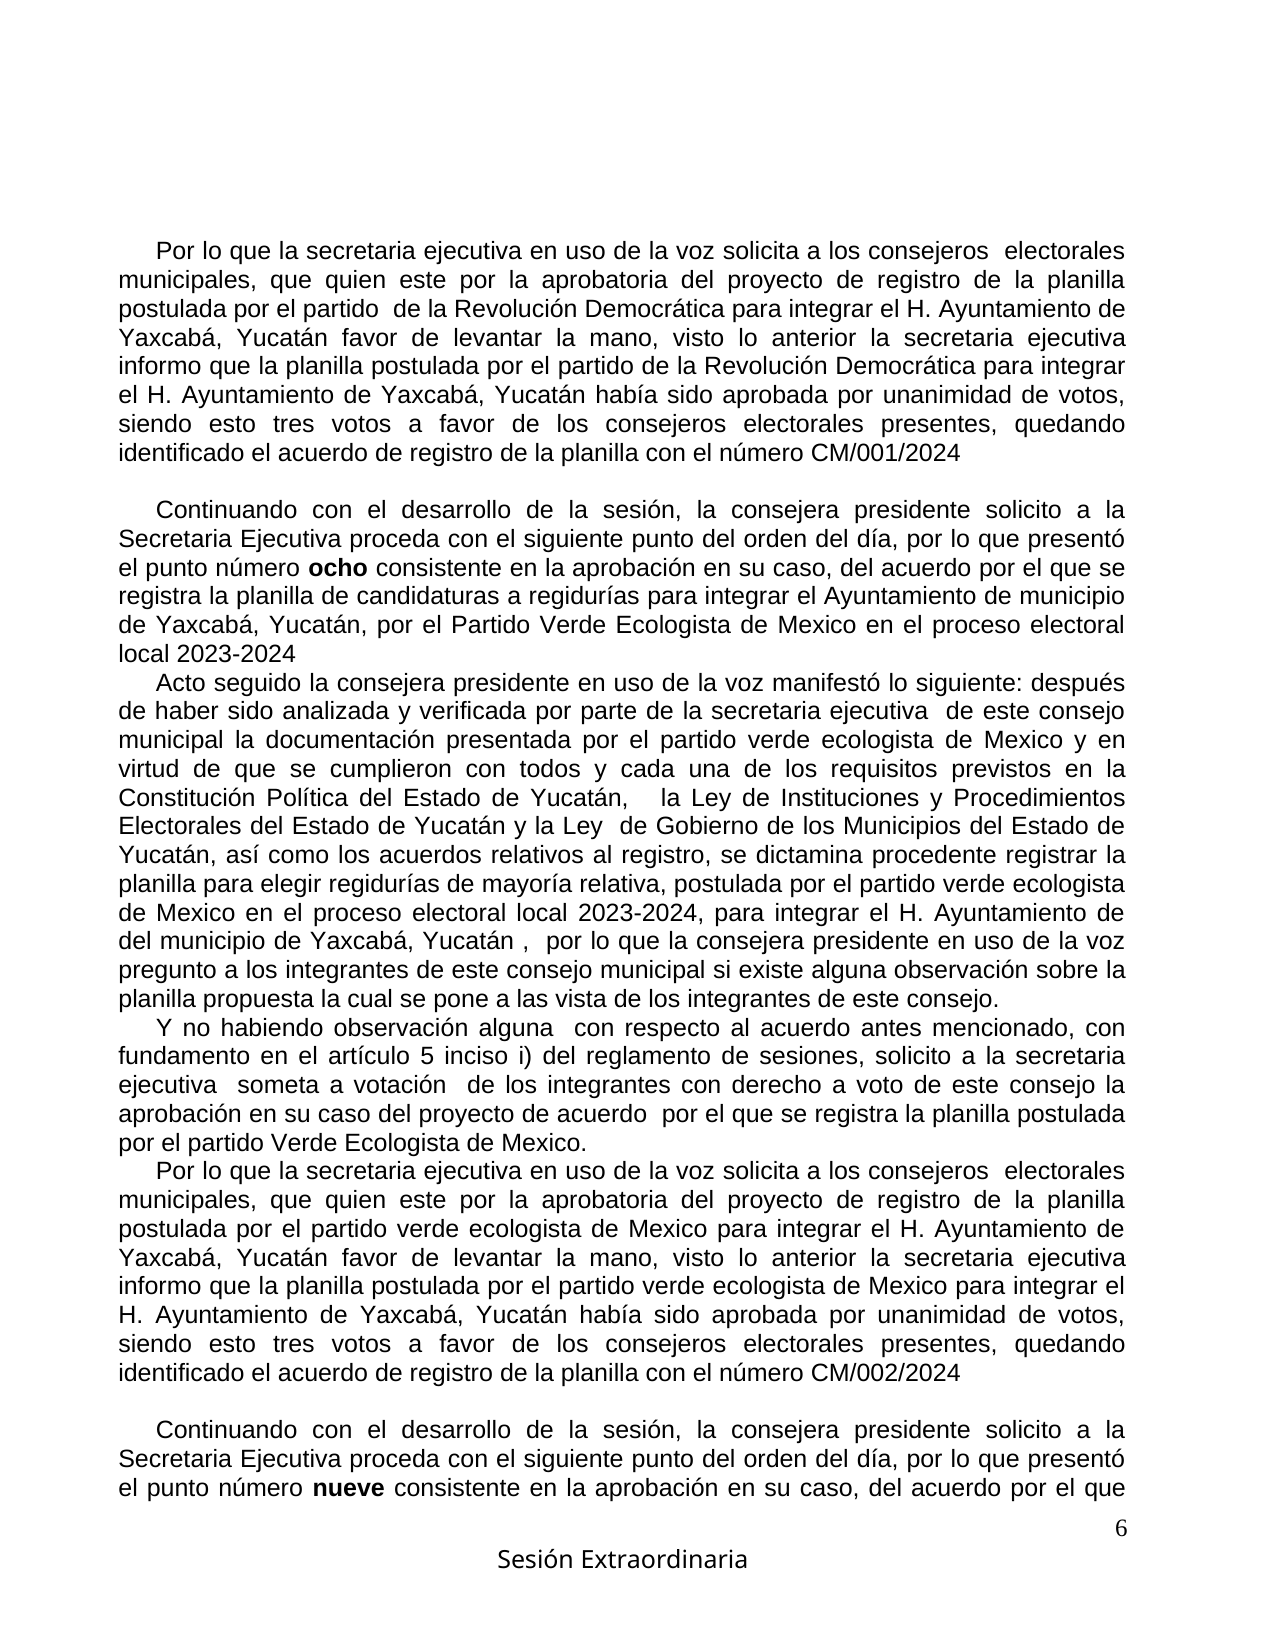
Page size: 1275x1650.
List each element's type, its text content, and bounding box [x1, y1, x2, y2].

text Por lo que la secretaria ejecutiva en uso de la voz solicita a los consejeros electorales municipales, que quien este por la aprobatoria del proyecto de registro de la planilla postulada por el partido de la Revolución Democrática para integrar el H. Ayuntamiento de Yaxcabá, Yucatán favor de levantar la mano, visto lo anterior la secretaria ejecutiva informo que la planilla postulada por el partido de la Revolución Democrática para integrar el H. Ayuntamiento de Yaxcabá, Yucatán había sido aprobada por unanimidad de votos, siendo esto tres votos a favor de los consejeros electorales presentes, quedando identificado el acuerdo de registro de la planilla con el número CM/001/2024 [118, 236, 1127, 466]
text Por lo que la secretaria ejecutiva en uso de la voz solicita a los consejeros electorales municipales, que quien este por la aprobatoria del proyecto de registro de la planilla postulada por el partido verde ecologista de Mexico para integrar el H. Ayuntamiento de Yaxcabá, Yucatán favor de levantar la mano, visto lo anterior la secretaria ejecutiva informo que la planilla postulada por el partido verde ecologista de Mexico para integrar el H. Ayuntamiento de Yaxcabá, Yucatán había sido aprobada por unanimidad de votos, siendo esto tres votos a favor de los consejeros electorales presentes, quedando identificado el acuerdo de registro de la planilla con el número CM/002/2024 [118, 1156, 1127, 1386]
text Acto seguido la consejera presidente en uso de la voz manifestó lo siguiente: después de haber sido analizada y verificada por parte de la secretaria ejecutiva de este consejo municipal la documentación presentada por el partido verde ecologista de Mexico y en virtud de que se cumplieron con todos y cada una de los requisitos previstos en la Constitución Política del Estado de Yucatán, la Ley de Instituciones y Procedimientos Electorales del Estado de Yucatán y la Ley de Gobierno de los Municipios del Estado de Yucatán, así como los acuerdos relativos al registro, se dictamina procedente registrar la planilla para elegir regidurías de mayoría relativa, postulada por el partido verde ecologista de Mexico en el proceso electoral local 2023-2024, para integrar el H. Ayuntamiento de del municipio de Yaxcabá, Yucatán , por lo que la consejera presidente en uso de la voz pregunto a los integrantes de este consejo municipal si existe alguna observación sobre la planilla propuesta la cual se pone a las vista de los integrantes de este consejo. [118, 667, 1127, 1012]
text Continuando con el desarrollo de la sesión, la consejera presidente solicito a la Secretaria Ejecutiva proceda con el siguiente punto del orden del día, por lo que presentó el punto número ocho consistente en la aprobación en su caso, del acuerdo por el que se registra la planilla de candidaturas a regidurías para integrar el Ayuntamiento de municipio de Yaxcabá, Yucatán, por el Partido Verde Ecologista de Mexico en el proceso electoral local 2023-2024 [118, 495, 1127, 667]
text Y no habiendo observación alguna con respecto al acuerdo antes mencionado, con fundamento en el artículo 5 inciso i) del reglamento de sesiones, solicito a la secretaria ejecutiva someta a votación de los integrantes con derecho a voto de este consejo la aprobación en su caso del proyecto de acuerdo por el que se registra la planilla postulada por el partido Verde Ecologista de Mexico. [118, 1012, 1127, 1156]
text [118, 1415, 1127, 1501]
